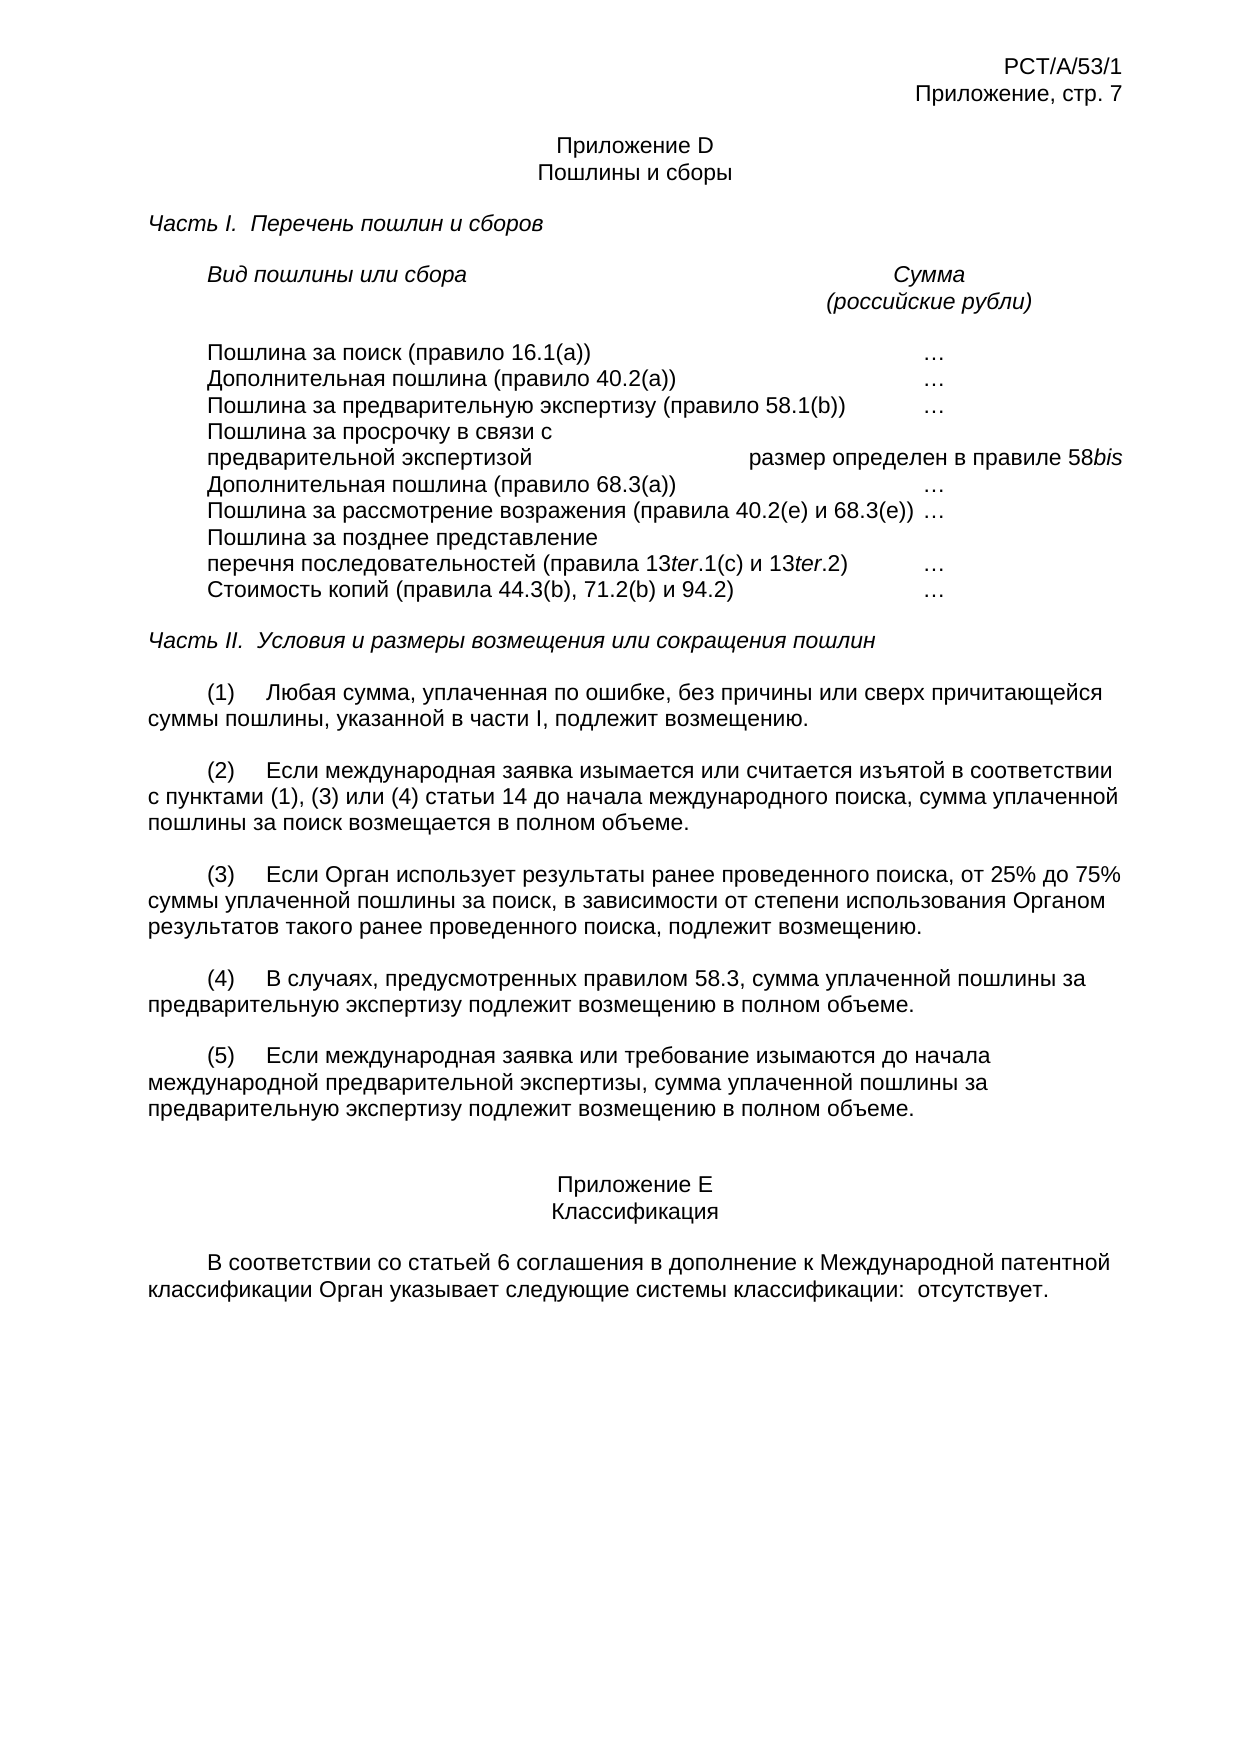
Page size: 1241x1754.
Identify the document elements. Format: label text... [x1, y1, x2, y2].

text (5) Если международная заявка или требование изымаются до начала международной предварительной экспертизы, сумма уплаченной пошлины за предварительную экспертизу подлежит возмещению в полном объеме. [148, 1042, 1122, 1121]
list Пошлина за позднее представление [207, 523, 1122, 550]
text Часть I. Перечень пошлин и сборов [148, 210, 1122, 236]
text Часть II. Условия и размеры возмещения или сокращения пошлин [148, 627, 1122, 654]
text (3) Если Орган использует результаты ранее проведенного поиска, от 25% до 75% суммы уплаченной пошлины за поиск, в зависимости от степени использования Органом результатов такого ранее проведенного поиска, подлежит возмещению. [148, 861, 1122, 940]
text (1) Любая сумма, уплаченная по ошибке, без причины или сверх причитающейся суммы пошлины, указанной в части I, подлежит возмещению. [148, 679, 1122, 732]
list перечня последовательностей (правила 13ter.1(с) и 13ter.2) … [207, 550, 1122, 576]
list Пошлина за рассмотрение возражения (правила 40.2(e) и 68.3(e)) … [207, 497, 1122, 523]
list Дополнительная пошлина (правило 40.2(a)) … [207, 365, 1122, 392]
list предварительной экспертизой размер определен в правиле 58bis.2 [207, 444, 1122, 471]
text (4) В случаях, предусмотренных правилом 58.3, сумма уплаченной пошлины за предварительную экспертизу подлежит возмещению в полном объеме. [148, 965, 1122, 1017]
list Пошлина за поиск (правило 16.1(a)) … [207, 339, 1122, 365]
text Приложение D Пошлины и сборы [148, 132, 1122, 185]
text Приложение E Классификация [148, 1171, 1122, 1224]
text Вид пошлины или сбора Сумма (российские рубли) [207, 261, 1122, 314]
list Пошлина за предварительную экспертизу (правило 58.1(b)) … [207, 392, 1122, 418]
text (2) Если международная заявка изымается или считается изъятой в соответствии с пунктами (1), (3) или (4) статьи 14 до начала международного поиска, сумма уплаченной пошлины за поиск возмещается в полном объеме. [148, 757, 1122, 836]
text В соответствии со статьей 6 соглашения в дополнение к Международной патентной классификации Орган указывает следующие системы классификации: отсутствует. [148, 1249, 1122, 1302]
list Дополнительная пошлина (правило 68.3(a)) … [207, 471, 1122, 497]
list Пошлина за просрочку в связи с [207, 418, 1122, 444]
list Стоимость копий (правила 44.3(b), 71.2(b) и 94.2) … [207, 576, 1122, 602]
